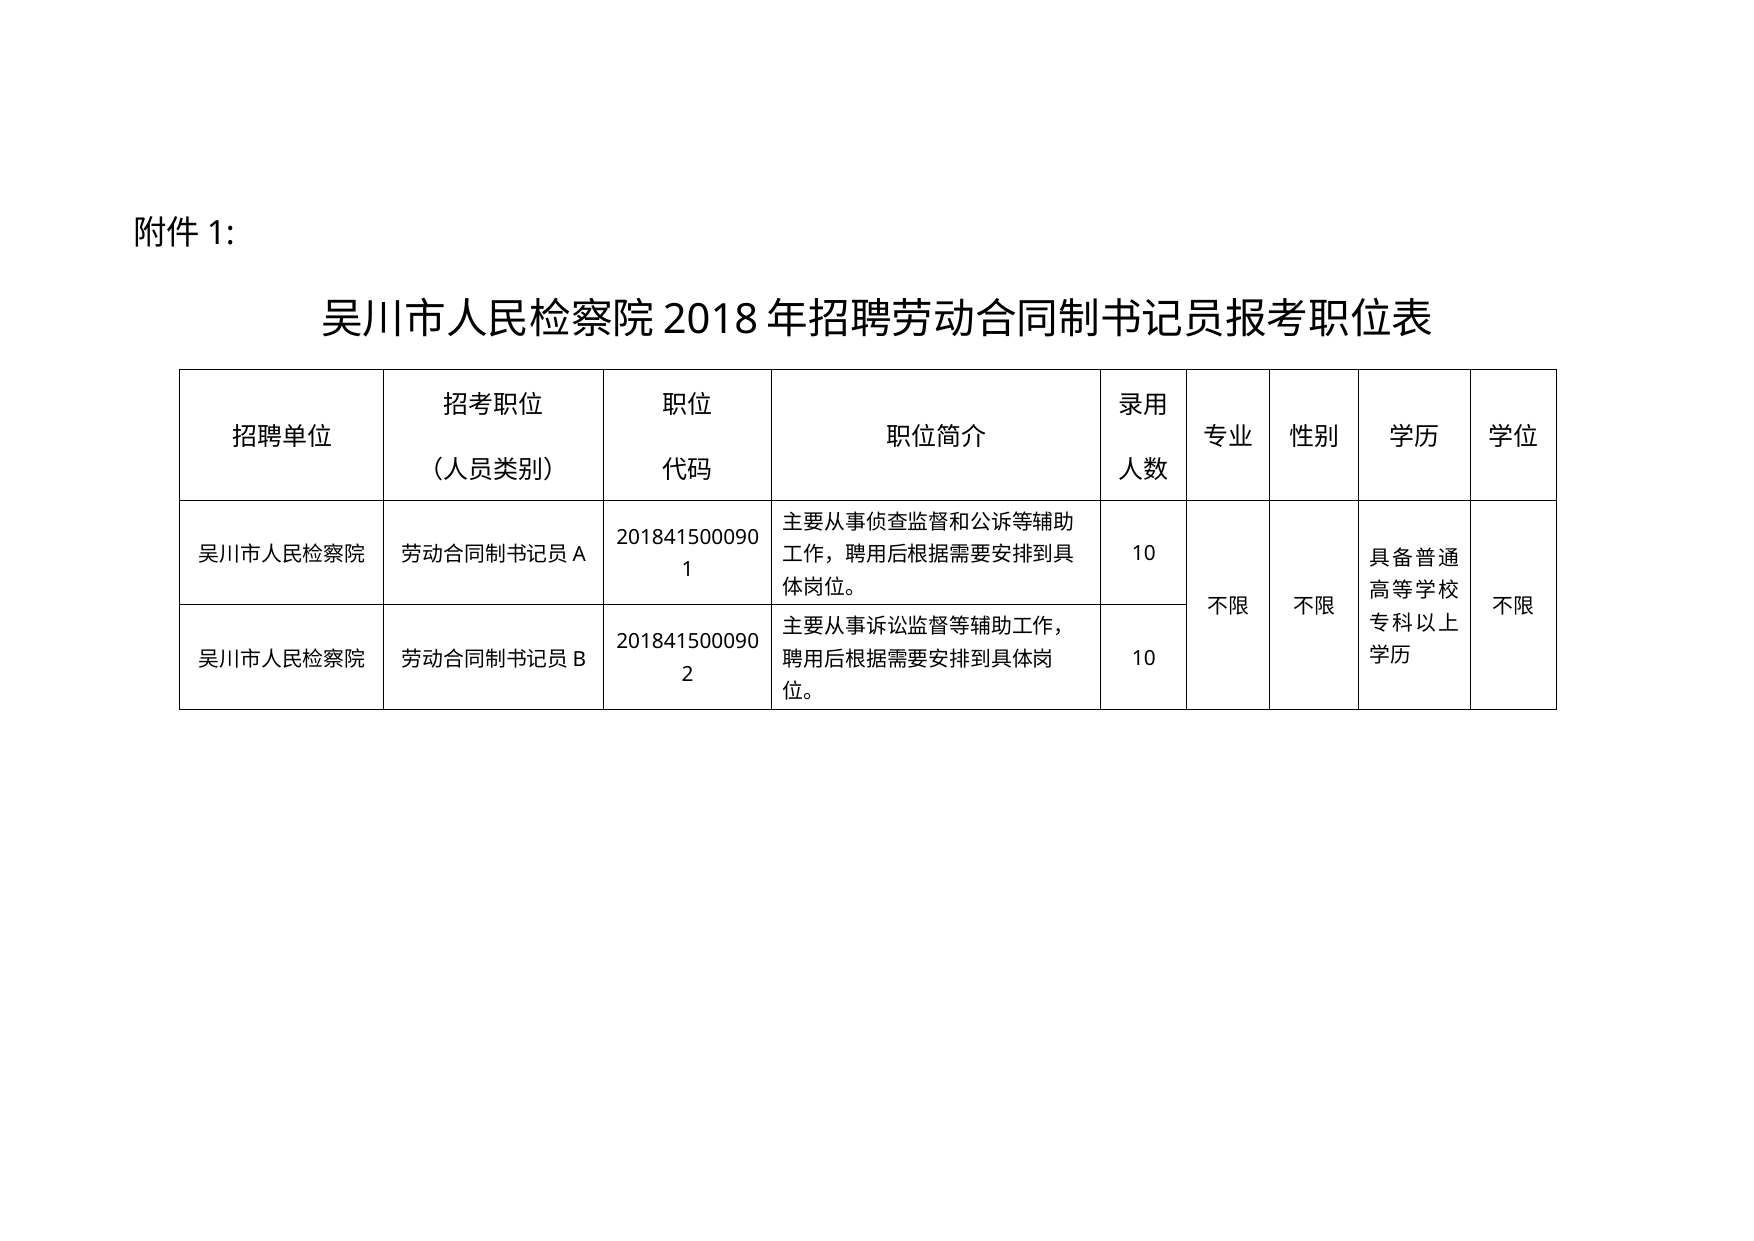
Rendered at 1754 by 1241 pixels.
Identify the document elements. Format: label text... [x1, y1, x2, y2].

table_cell 录用 人数 [1101, 370, 1186, 500]
table_cell 学位 [1471, 370, 1556, 500]
table_cell 2018415000902 [604, 605, 771, 709]
table_cell 性别 [1270, 370, 1358, 500]
table_cell 吴川市人民检察院 [180, 605, 383, 709]
table_cell 不限 [1187, 501, 1269, 709]
table_cell 劳动合同制书记员B [384, 605, 603, 709]
table_cell 职位 代码 [604, 370, 771, 500]
table_cell 2018415000901 [604, 501, 771, 604]
table_cell 专业 [1187, 370, 1269, 500]
table_cell 招考职位 （人员类别） [384, 370, 603, 500]
table_cell 10 [1101, 501, 1186, 604]
table_cell 不限 [1471, 501, 1556, 709]
table_cell 不限 [1270, 501, 1358, 709]
table_cell 劳动合同制书记员A [384, 501, 603, 604]
table_cell 具备普通高等学校专科以上学历 [1359, 501, 1470, 709]
table_header 附件1: [122, 198, 1632, 263]
table_cell 吴川市人民检察院2018年招聘劳动合同制书记员报考职位表 [122, 263, 1632, 369]
table_cell 10 [1101, 605, 1186, 709]
table_cell 主要从事侦查监督和公诉等辅助工作，聘用后根据需要安排到具体岗位。 [772, 501, 1100, 604]
table_cell 吴川市人民检察院 [180, 501, 383, 604]
table_cell 招聘单位 [180, 370, 383, 500]
table_cell 职位简介 [772, 370, 1100, 500]
table_cell 学历 [1359, 370, 1470, 500]
table_cell 主要从事诉讼监督等辅助工作，聘用后根据需要安排到具体岗位。 [772, 605, 1100, 709]
